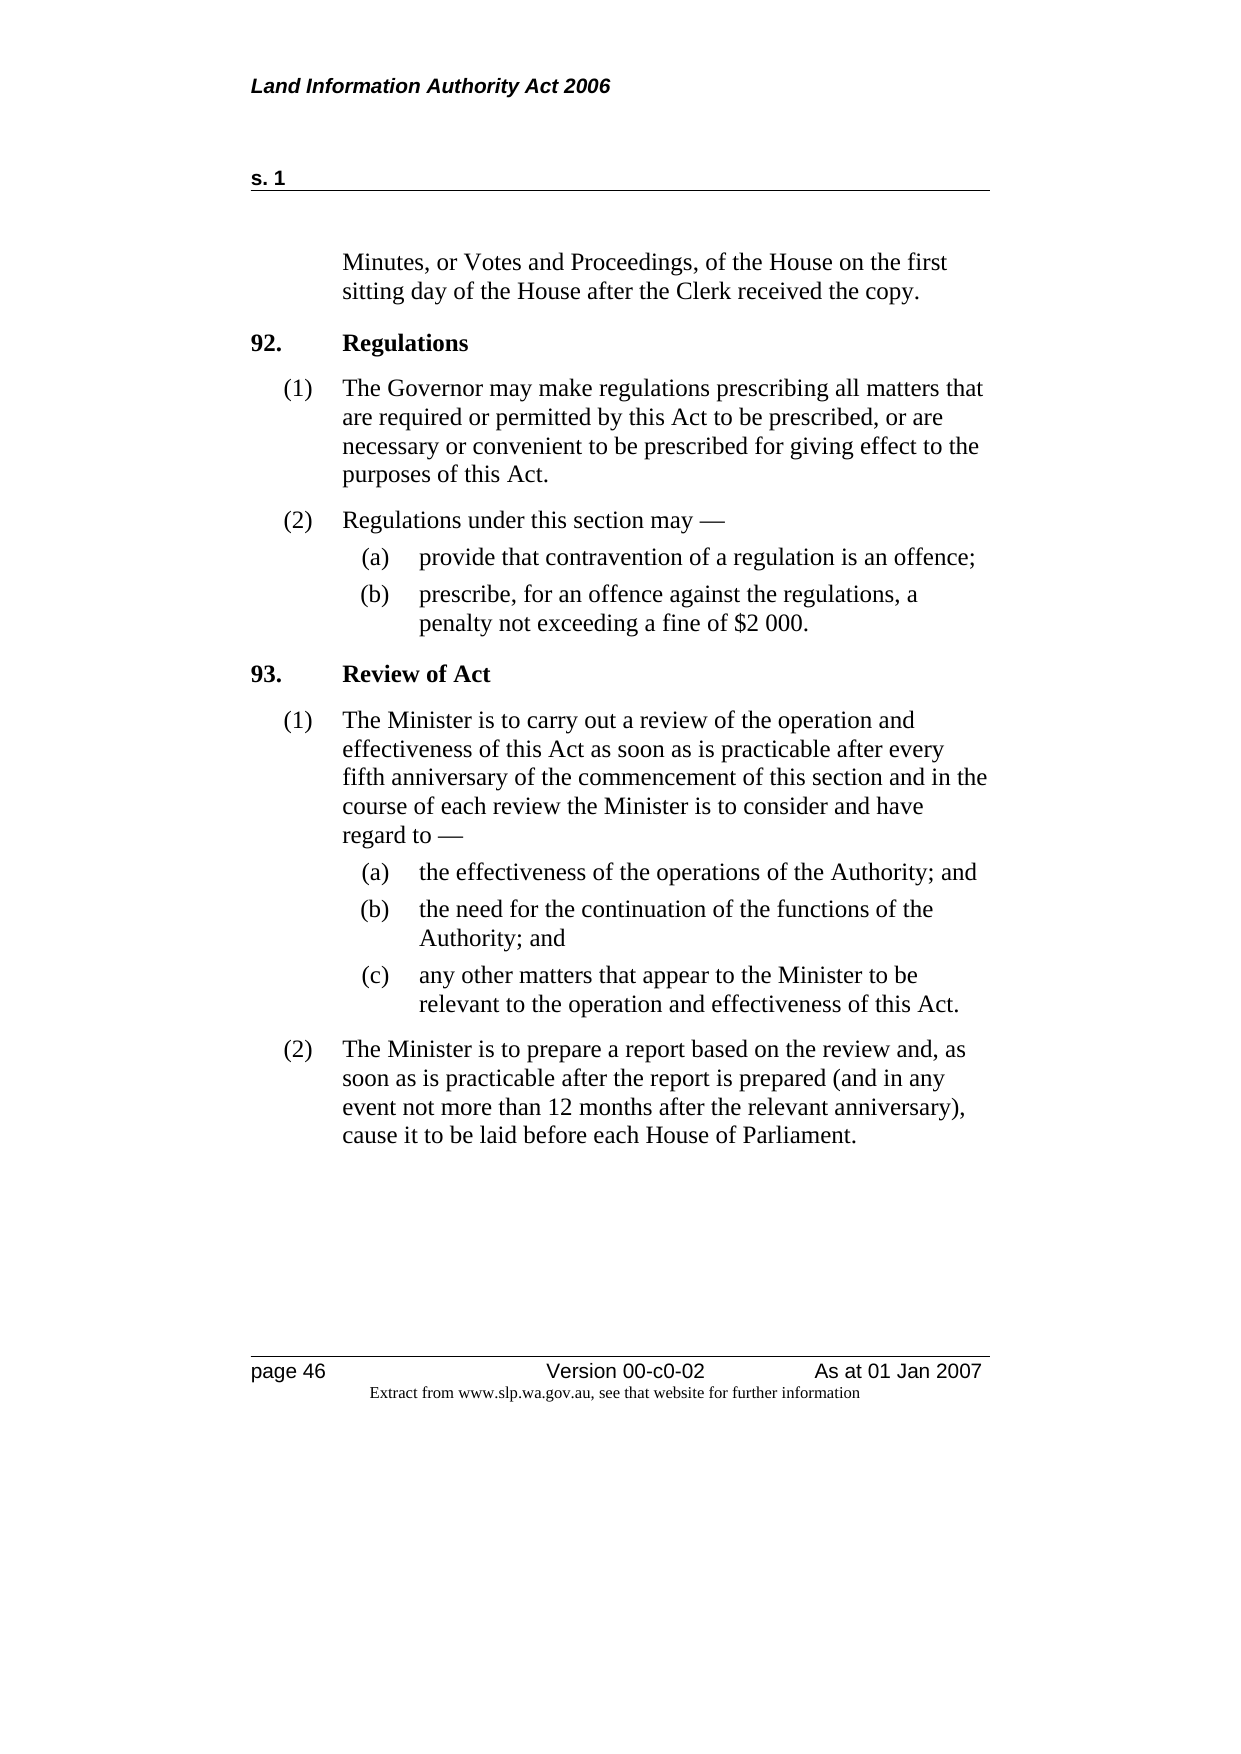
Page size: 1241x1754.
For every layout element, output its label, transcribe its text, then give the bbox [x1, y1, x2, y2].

text (2) The Minister is to prepare a report based on the review and, as soon as is practicable after the report is prepared (and in any event not more than 12 months after the relevant anniversary), cause it to be laid before each House of Parliament. [251, 1034, 990, 1149]
subtitle 92. Regulations [251, 328, 990, 357]
text (1) The Governor may make regulations prescribing all matters that are required or permitted by this Act to be prescribed, or are necessary or convenient to be prescribed for giving effect to the purposes of this Act. [251, 373, 990, 488]
text (a) provide that contravention of a regulation is an offence; [251, 542, 990, 571]
subtitle 93. Review of Act [251, 659, 990, 688]
text (a) the effectiveness of the operations of the Authority; and [251, 857, 990, 886]
text (1) The Minister is to carry out a review of the operation and effectiveness of this Act as soon as is practicable after every fifth anniversary of the commencement of this section and in the course of each review the Minister is to consider and have regard to — [251, 705, 990, 849]
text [251, 247, 990, 305]
text (2) Regulations under this section may — [251, 505, 990, 534]
text (b) the need for the continuation of the functions of the Authority; and [251, 894, 990, 952]
text (c) any other matters that appear to the Minister to be relevant to the operation and effectiveness of this Act. [251, 960, 990, 1017]
text (b) prescribe, for an offence against the regulations, a penalty not exceeding a fine of $2 000. [251, 579, 990, 637]
